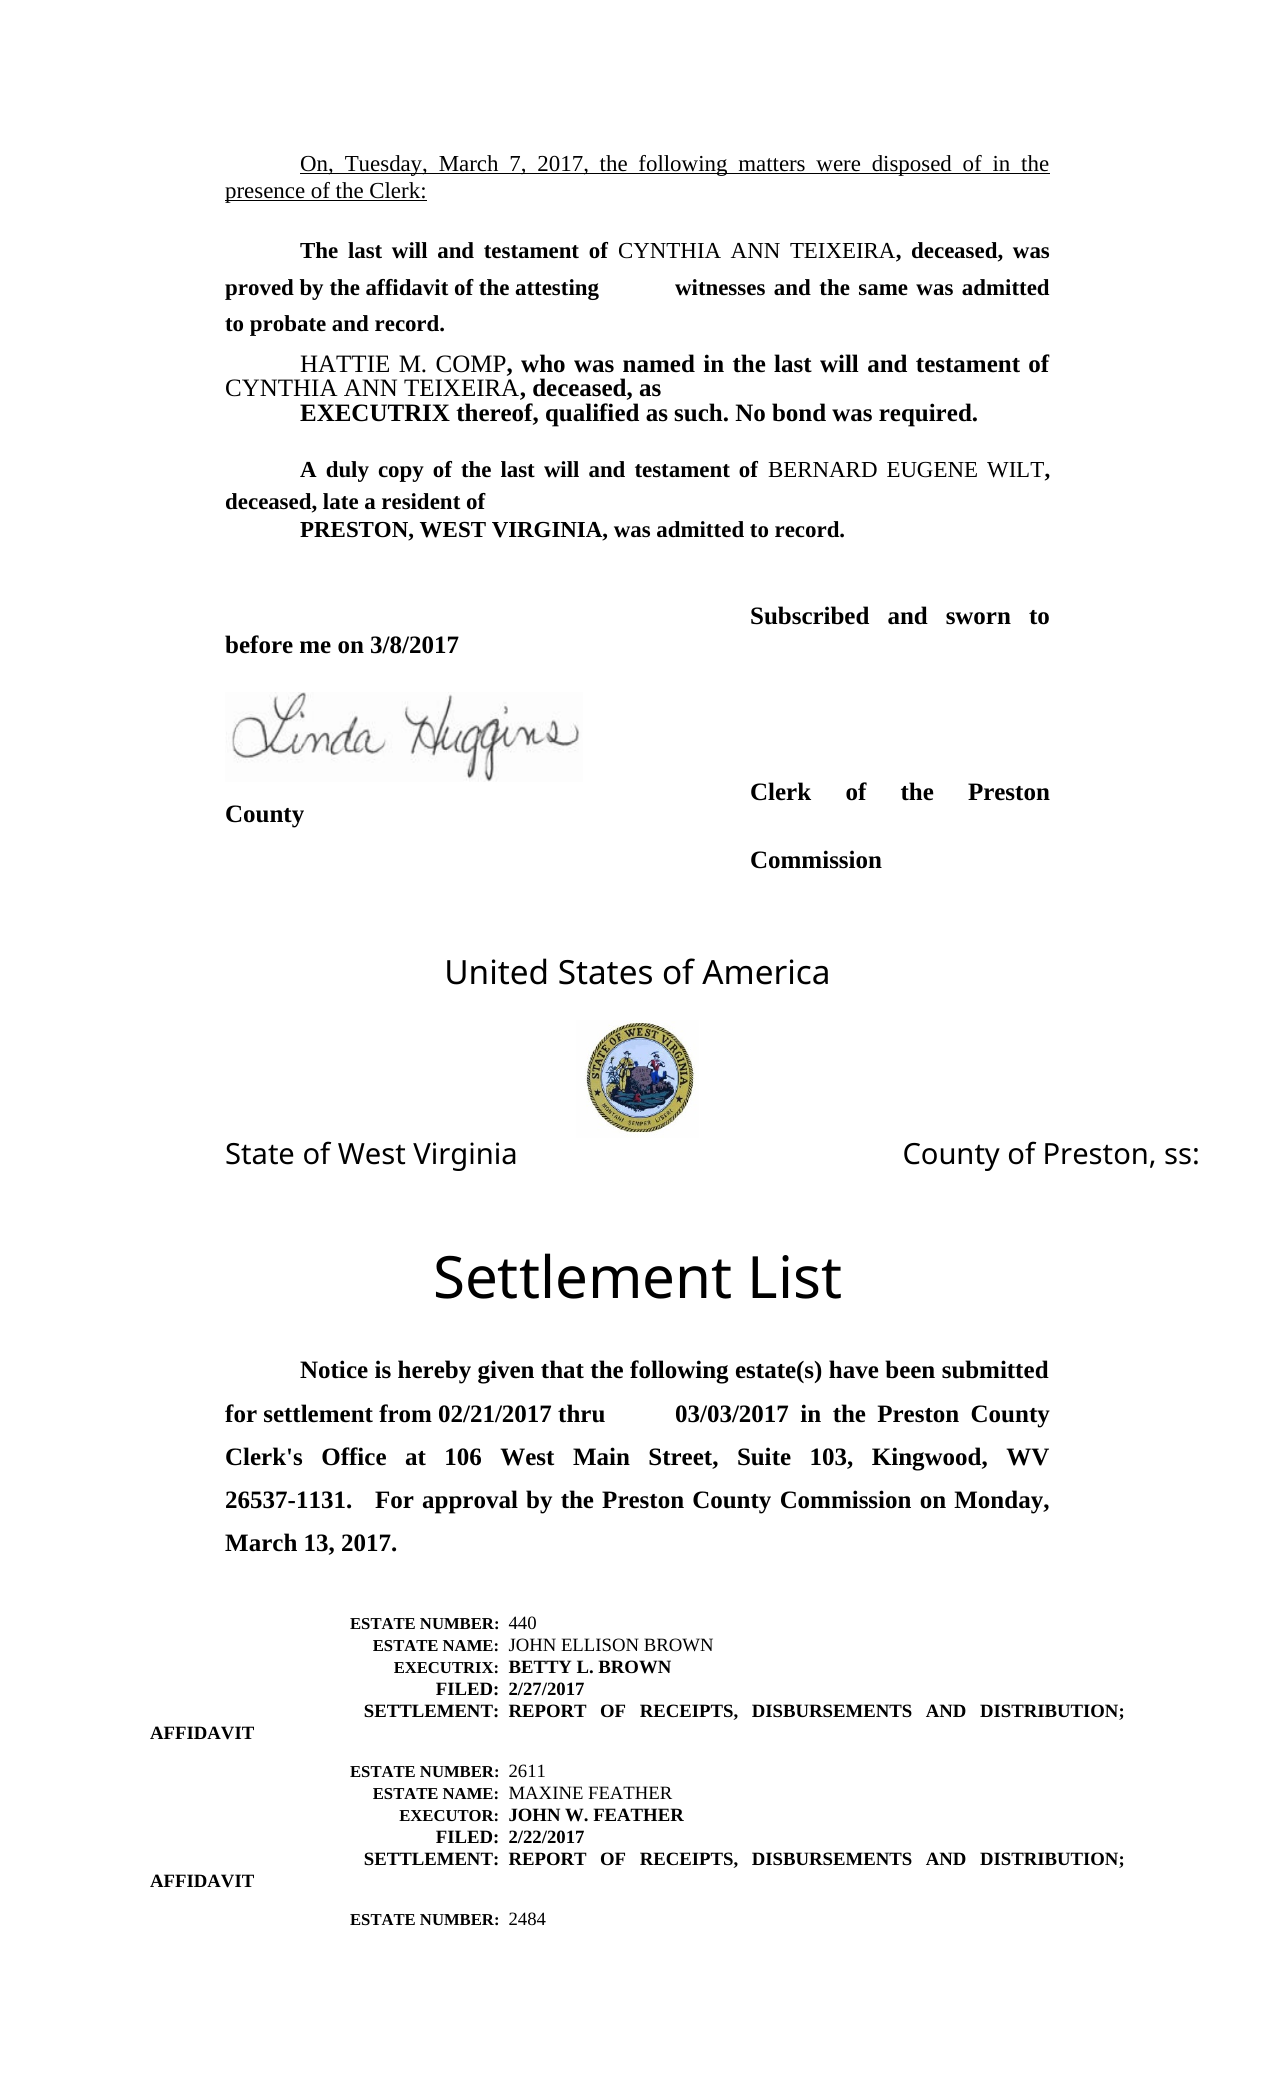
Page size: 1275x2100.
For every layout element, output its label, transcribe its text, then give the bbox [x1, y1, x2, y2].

text Clerk of the Preston County [225, 782, 1050, 827]
text FILED: 2/22/2017 [150, 1826, 1125, 1848]
picture [225, 692, 583, 782]
picture [575, 1020, 700, 1138]
text ESTATE NAME: MAXINE FEATHER [150, 1782, 1125, 1804]
text On, Tuesday, March 7, 2017, the following matters were disposed of in the presence of the Clerk: [225, 150, 1050, 204]
text Commission [225, 850, 1050, 873]
text Notice is hereby given that the following estate(s) have been submitted for settlement from 02/21/2017 thru 03/03/2017 in the Preston County Clerk's Office at 106 West Main Street, Suite 103, Kingwood, WV 26537-1131. For approval by the Preston County Commission on Monday, March 13, 2017. [225, 1356, 1050, 1557]
text Subscribed and sworn to before me on 3/8/2017 [225, 601, 1050, 659]
text PRESTON, WEST VIRGINIA, was admitted to record. [225, 516, 1050, 543]
text FILED: 2/27/2017 [150, 1678, 1125, 1700]
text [150, 1848, 1125, 1891]
text SETTLEMENT: REPORT OF RECEIPTS, DISBURSEMENTS AND DISTRIBUTION; AFFIDAVIT [150, 1700, 1125, 1743]
text A duly copy of the last will and testament of BERNARD EUGENE WILT, deceased, late a resident of [225, 451, 1050, 516]
text State of West Virginia County of Preston, ss: [225, 1137, 1050, 1171]
text ESTATE NUMBER: 440 [150, 1614, 1050, 1634]
text ESTATE NUMBER: 2484 [150, 1907, 1125, 1929]
text ESTATE NAME: JOHN ELLISON BROWN [150, 1634, 1125, 1656]
text Settlement List [150, 1244, 1125, 1312]
text HATTIE M. COMP, who was named in the last will and testament of CYNTHIA ANN TEIXEIRA, deceased, as [225, 352, 1050, 402]
text EXECUTRIX thereof, qualified as such. No bond was required. [225, 402, 1050, 426]
text The last will and testament of CYNTHIA ANN TEIXEIRA, deceased, was proved by the affidavit of the attesting witnesses and the same was admitted to probate and record. [225, 229, 1050, 339]
text United States of America [150, 954, 1125, 992]
text EXECUTRIX: BETTY L. BROWN [150, 1656, 1125, 1678]
text EXECUTOR: JOHN W. FEATHER [150, 1804, 1125, 1826]
text ESTATE NUMBER: 2611 [150, 1759, 1125, 1782]
